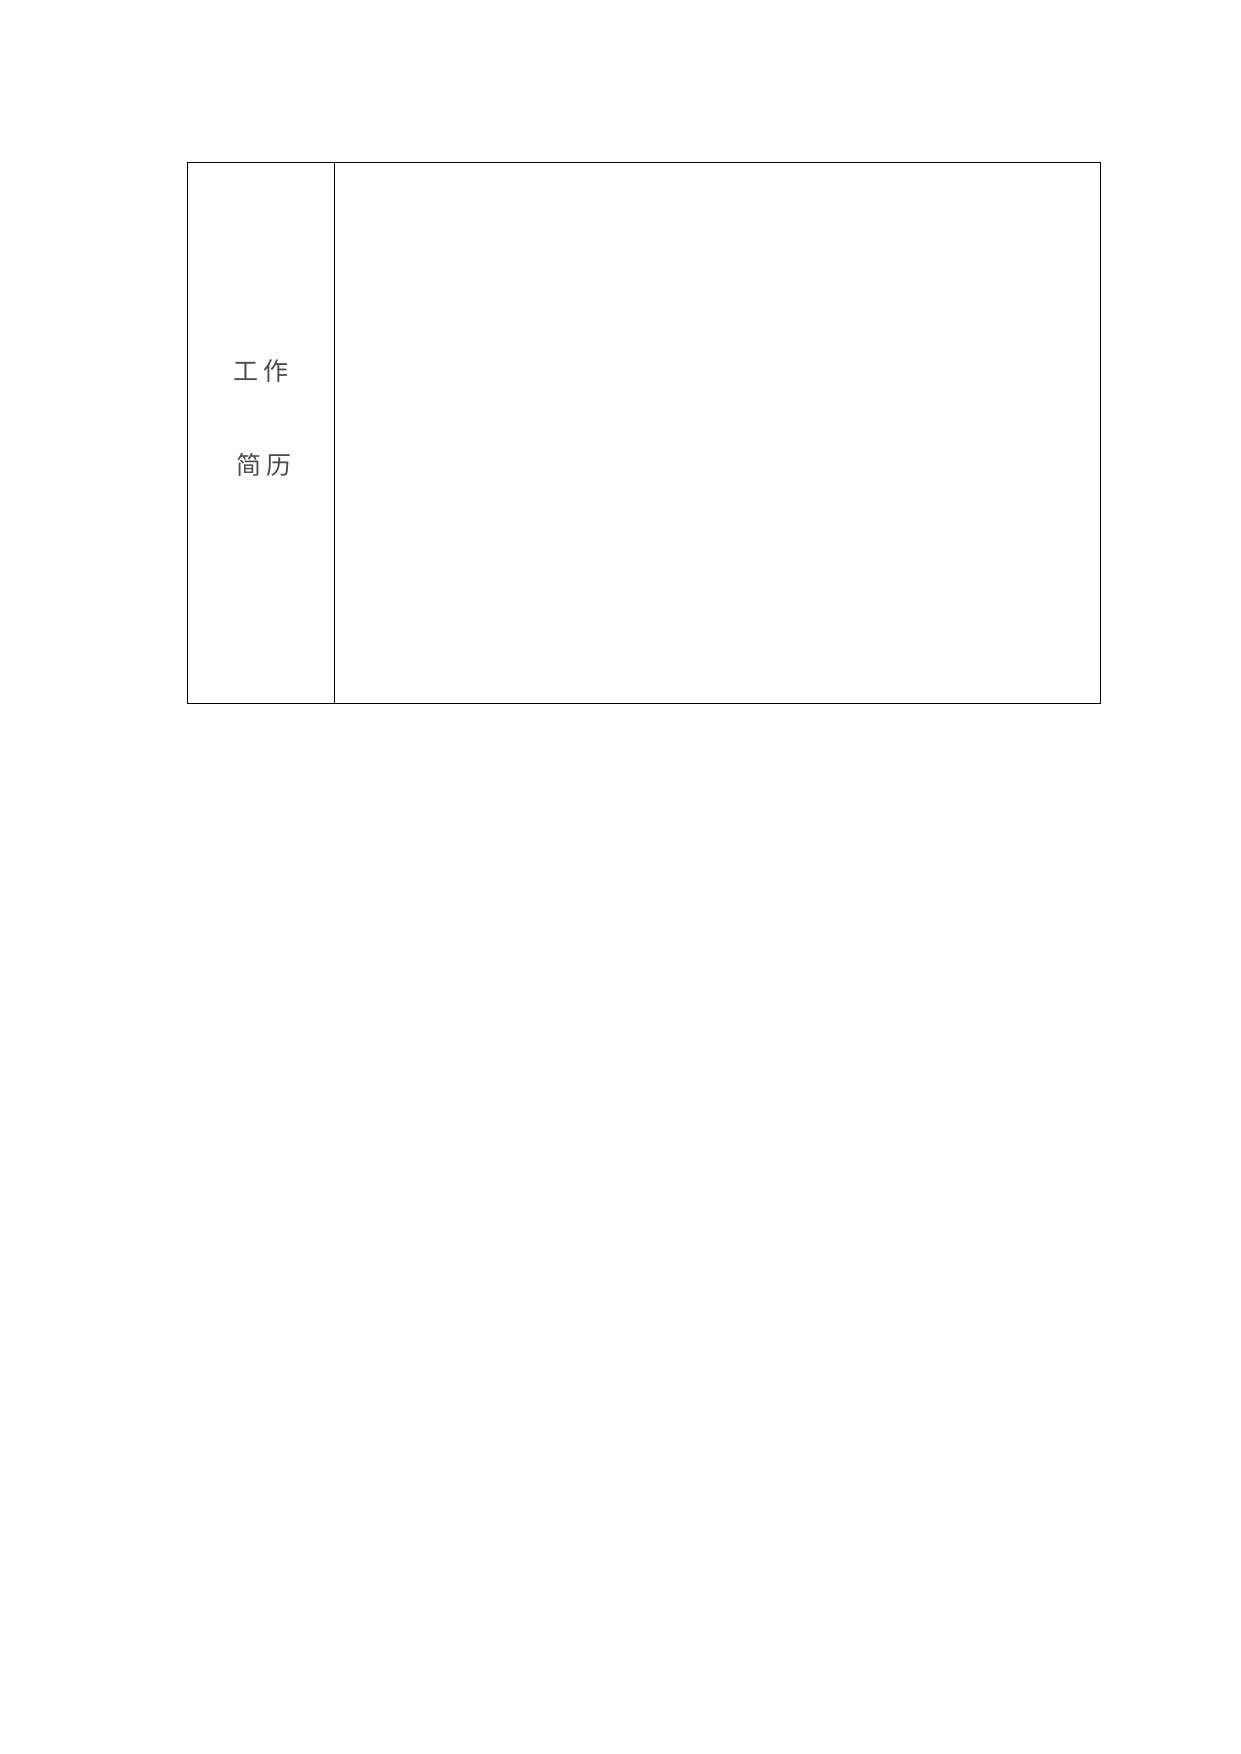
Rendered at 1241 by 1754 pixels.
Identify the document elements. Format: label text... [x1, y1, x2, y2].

table_cell [335, 163, 1100, 703]
table_cell 工 作 简 历 [188, 163, 334, 703]
